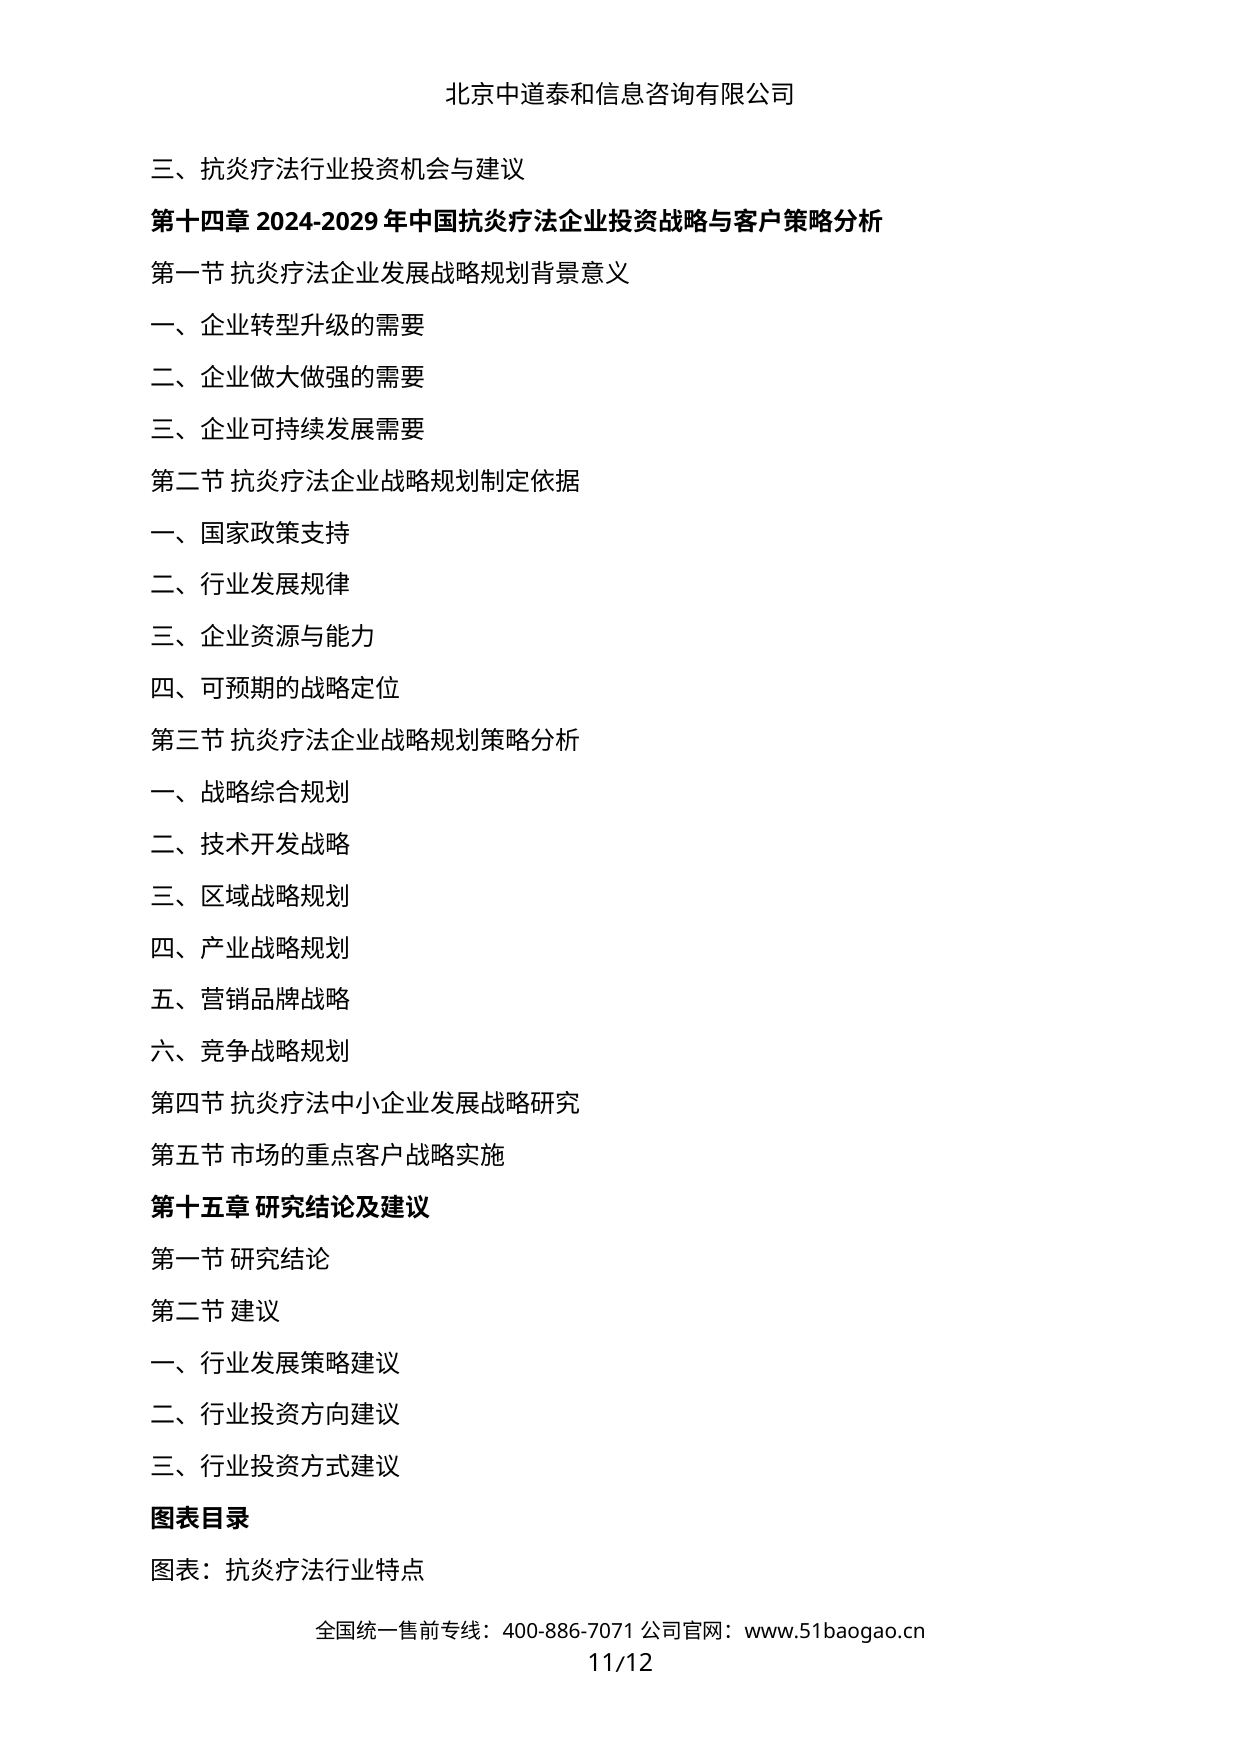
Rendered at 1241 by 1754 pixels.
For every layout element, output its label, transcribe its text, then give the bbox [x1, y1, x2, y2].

text 图表：抗炎疗法行业特点 [150, 1551, 1090, 1587]
text 三、企业资源与能力 [150, 617, 1090, 653]
text 二、技术开发战略 [150, 824, 1090, 861]
text 第一节 研究结论 [150, 1239, 1090, 1276]
text 第三节 抗炎疗法企业战略规划策略分析 [150, 721, 1090, 757]
text 四、可预期的战略定位 [150, 669, 1090, 705]
text 二、企业做大做强的需要 [150, 357, 1090, 394]
text 一、国家政策支持 [150, 513, 1090, 549]
text 一、行业发展策略建议 [150, 1343, 1090, 1379]
text 第十四章 2024-2029年中国抗炎疗法企业投资战略与客户策略分析 [150, 202, 1090, 238]
text 图表目录 [150, 1499, 1090, 1535]
text 第四节 抗炎疗法中小企业发展战略研究 [150, 1084, 1090, 1120]
text 五、营销品牌战略 [150, 980, 1090, 1016]
text 一、企业转型升级的需要 [150, 306, 1090, 342]
text 四、产业战略规划 [150, 928, 1090, 964]
text 第五节 市场的重点客户战略实施 [150, 1136, 1090, 1172]
text 六、竞争战略规划 [150, 1032, 1090, 1068]
text 一、战略综合规划 [150, 772, 1090, 809]
text 第二节 建议 [150, 1291, 1090, 1327]
text 第十五章 研究结论及建议 [150, 1187, 1090, 1224]
text 第二节 抗炎疗法企业战略规划制定依据 [150, 461, 1090, 497]
text 三、企业可持续发展需要 [150, 409, 1090, 446]
text 二、行业投资方向建议 [150, 1395, 1090, 1431]
text 二、行业发展规律 [150, 565, 1090, 601]
text 三、抗炎疗法行业投资机会与建议 [150, 150, 1090, 186]
text 第一节 抗炎疗法企业发展战略规划背景意义 [150, 254, 1090, 290]
text 三、行业投资方式建议 [150, 1447, 1090, 1483]
text 三、区域战略规划 [150, 876, 1090, 912]
